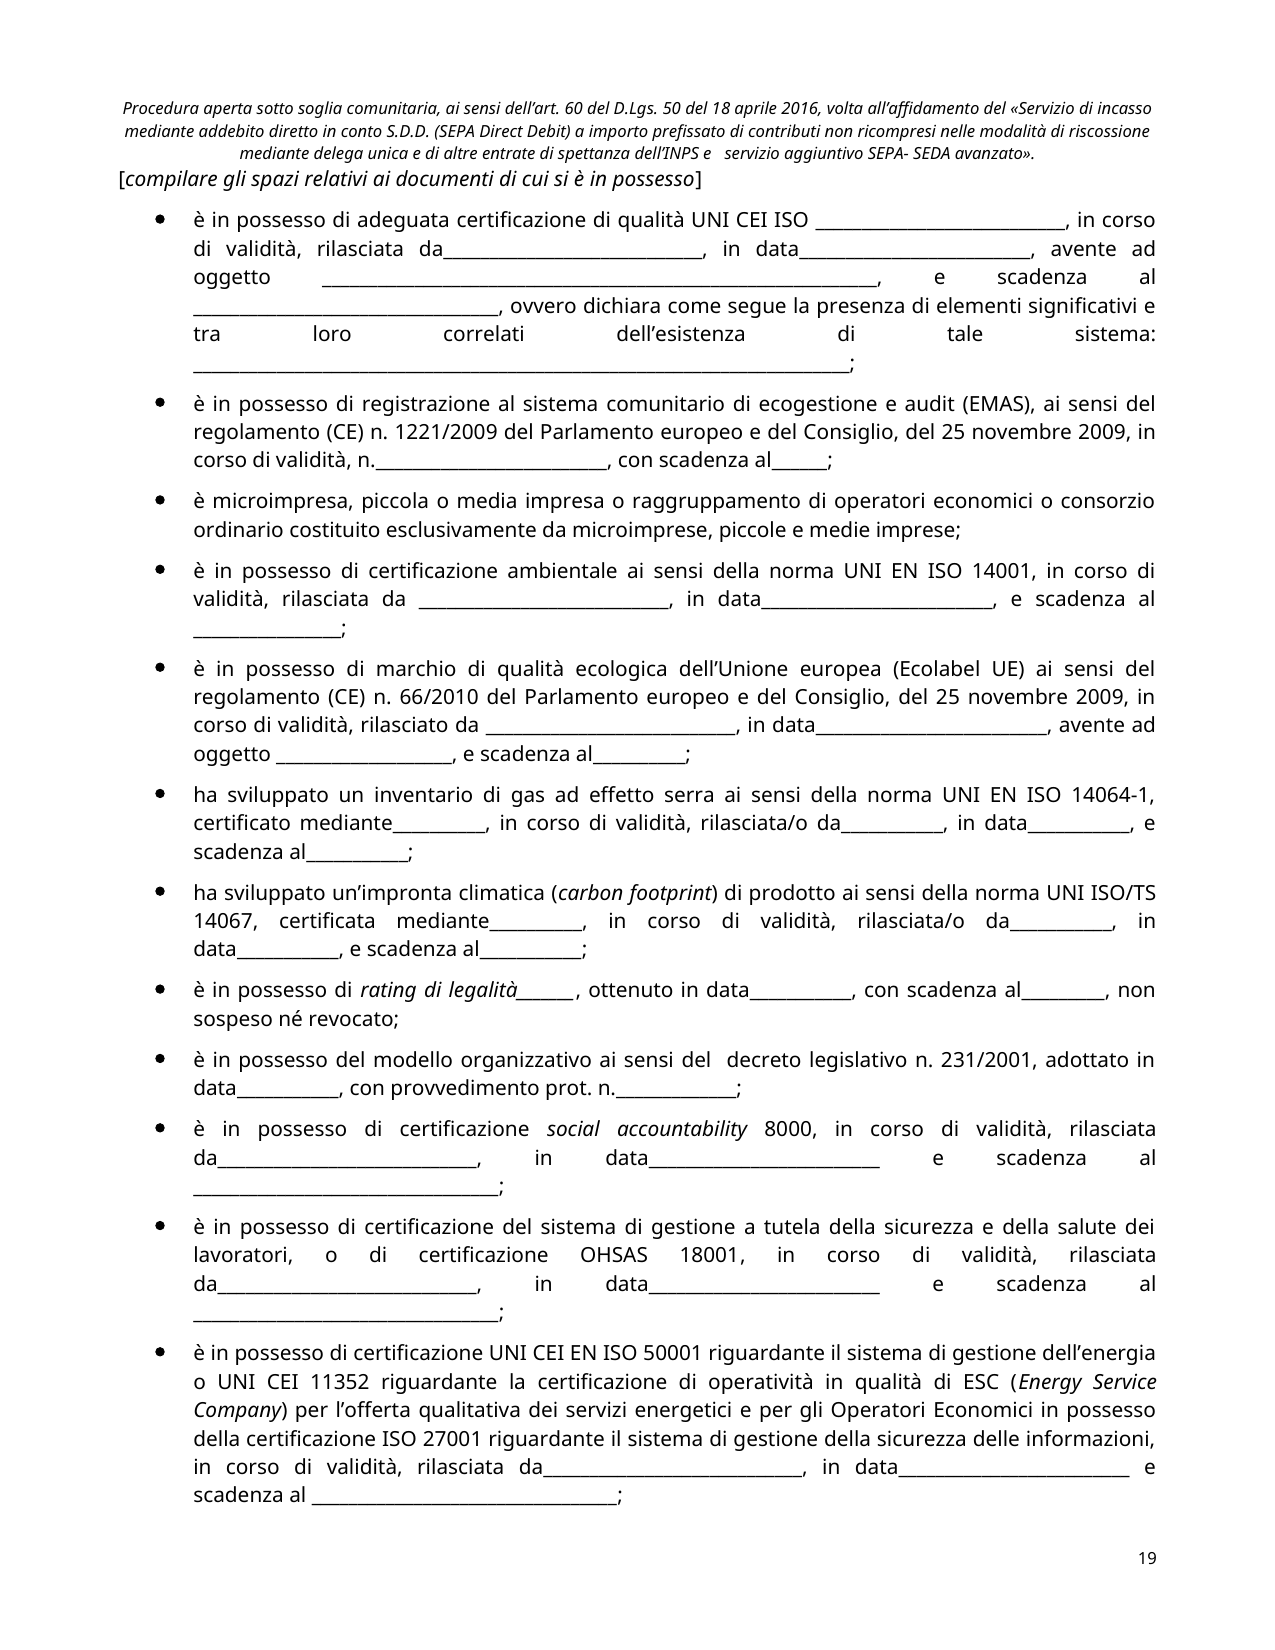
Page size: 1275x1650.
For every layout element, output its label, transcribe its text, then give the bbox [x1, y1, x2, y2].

list è in possesso di certificazione del sistema di gestione a tutela della sicurezza e della salute dei lavoratori, o di certificazione OHSAS 18001, in corso di validità, rilasciata da____________________________, in data_________________________ e scadenza al _________________________________; [156, 1212, 1157, 1326]
list ha sviluppato un’impronta climatica (carbon footprint) di prodotto ai sensi della norma UNI ISO/TS 14067, certificata mediante__________, in corso di validità, rilasciata/o da___________, in data___________, e scadenza al___________; [156, 878, 1157, 963]
list è in possesso del modello organizzativo ai sensi del decreto legislativo n. 231/2001, adottato in data___________, con provvedimento prot. n._____________; [156, 1045, 1157, 1102]
list è in possesso di certificazione ambientale ai sensi della norma UNI EN ISO 14001, in corso di validità, rilasciata da ___________________________, in data_________________________, e scadenza al ________________; [156, 556, 1157, 641]
list è in possesso di certificazione social accountability 8000, in corso di validità, rilasciata da____________________________, in data_________________________ e scadenza al _________________________________; [156, 1114, 1157, 1199]
text [compilare gli spazi relativi ai documenti di cui si è in possesso] [118, 164, 1157, 193]
list è in possesso di adeguata certificazione di qualità UNI CEI ISO ___________________________, in corso di validità, rilasciata da____________________________, in data_________________________, avente ad oggetto ____________________________________________________________, e scadenza al _________________________________, ovvero dichiara come segue la presenza di elementi significativi e tra loro correlati dell’esistenza di tale sistema: _______________________________________________________________________; [156, 206, 1157, 376]
list è in possesso di marchio di qualità ecologica dell’Unione europea (Ecolabel UE) ai sensi del regolamento (CE) n. 66/2010 del Parlamento europeo e del Consiglio, del 25 novembre 2009, in corso di validità, rilasciato da ___________________________, in data_________________________, avente ad oggetto ___________________, e scadenza al__________; [156, 654, 1157, 767]
list è in possesso di certificazione UNI CEI EN ISO 50001 riguardante il sistema di gestione dell’energia o UNI CEI 11352 riguardante la certificazione di operatività in qualità di ESC (Energy Service Company) per l’offerta qualitativa dei servizi energetici e per gli Operatori Economici in possesso della certificazione ISO 27001 riguardante il sistema di gestione della sicurezza delle informazioni, in corso di validità, rilasciata da____________________________, in data_________________________ e scadenza al _________________________________; [156, 1338, 1157, 1509]
list è microimpresa, piccola o media impresa o raggruppamento di operatori economici o consorzio ordinario costituito esclusivamente da microimprese, piccole e medie imprese; [156, 486, 1157, 543]
list è in possesso di rating di legalità_______, ottenuto in data___________, con scadenza al_________, non sospeso né revocato; [156, 976, 1157, 1032]
list è in possesso di registrazione al sistema comunitario di ecogestione e audit (EMAS), ai sensi del regolamento (CE) n. 1221/2009 del Parlamento europeo e del Consiglio, del 25 novembre 2009, in corso di validità, n._________________________, con scadenza al______; [156, 389, 1157, 474]
list ha sviluppato un inventario di gas ad effetto serra ai sensi della norma UNI EN ISO 14064-1, certificato mediante__________, in corso di validità, rilasciata/o da___________, in data___________, e scadenza al___________; [156, 780, 1157, 865]
